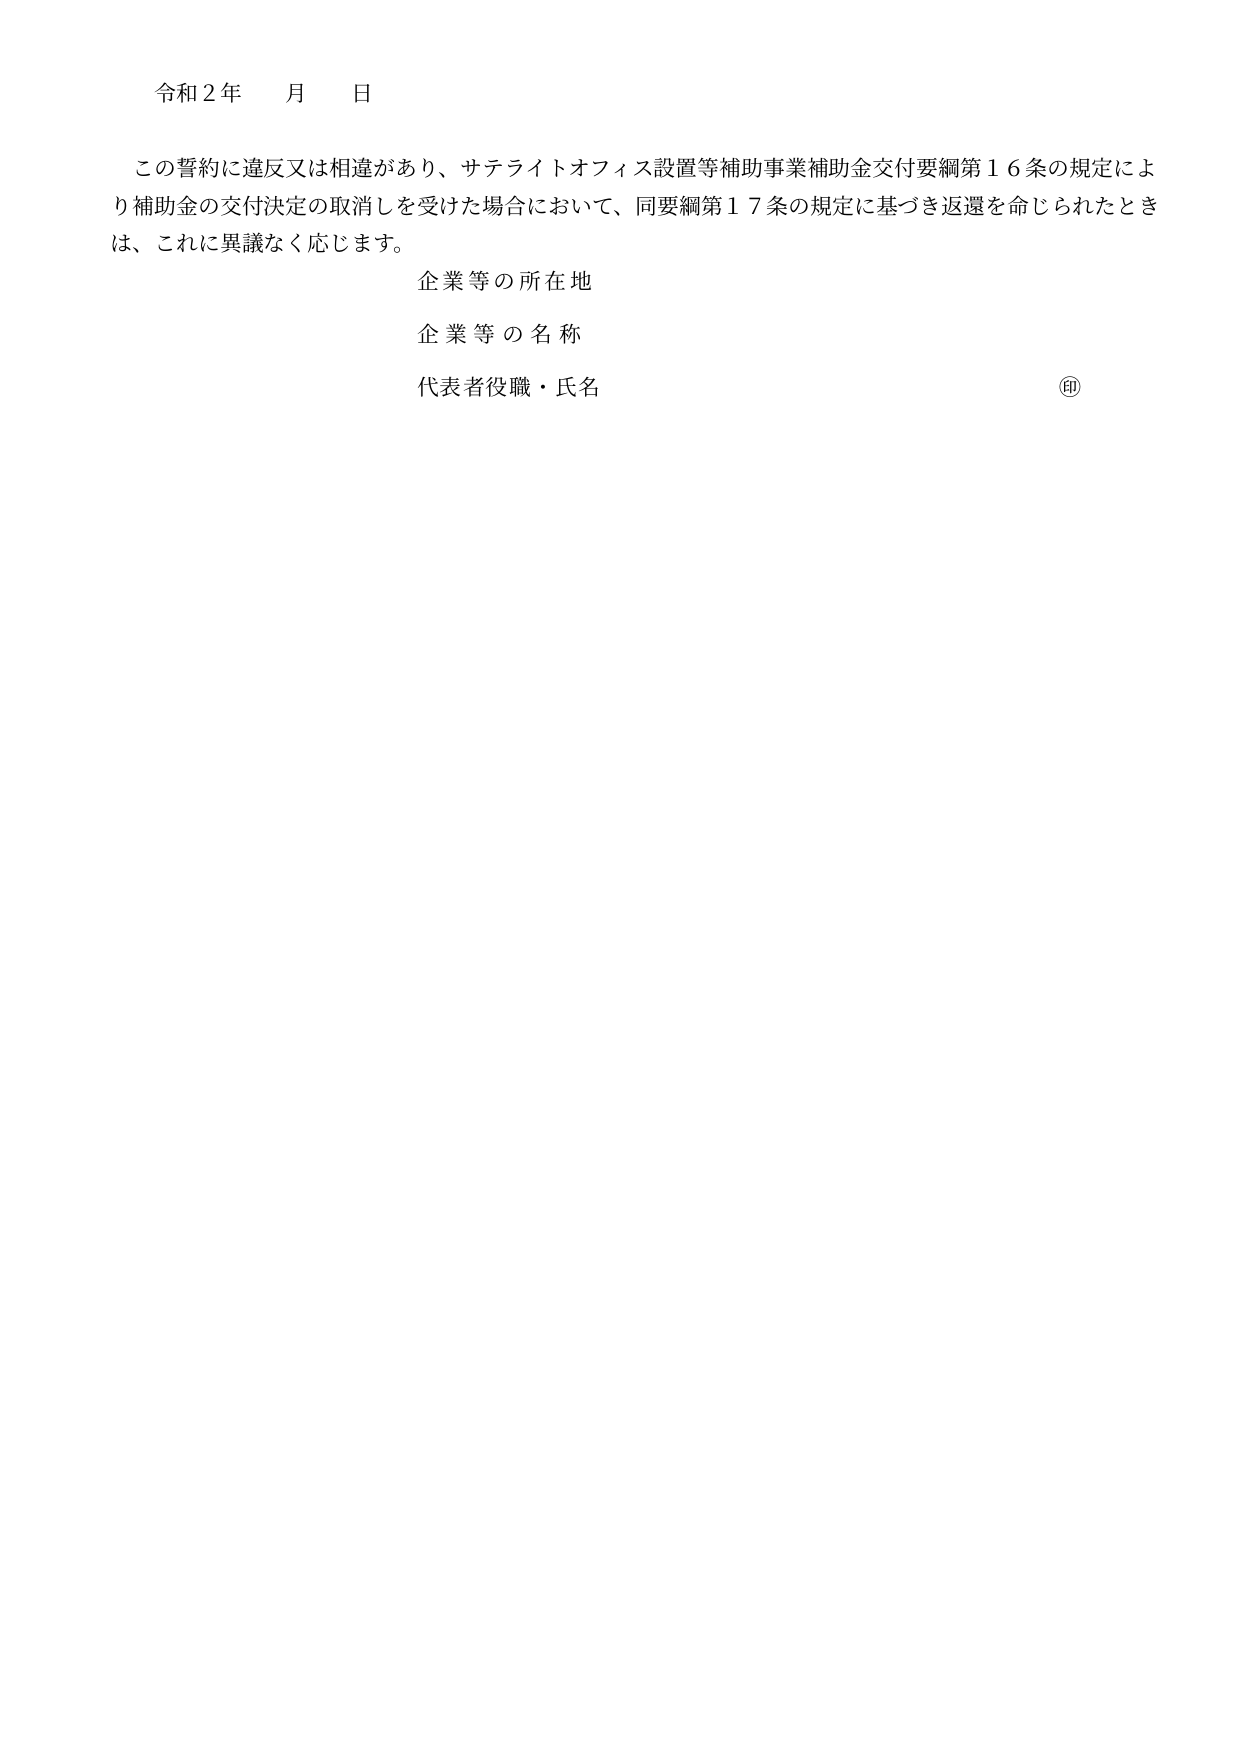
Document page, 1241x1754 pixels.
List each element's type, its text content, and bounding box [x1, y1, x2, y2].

text この誓約に違反又は相違があり、サテライトオフィス設置等補助事業補助金交付要綱第１６条の規定により補助金の交付決定の取消しを受けた場合において、同要綱第１７条の規定に基づき返還を命じられたときは、これに異議なく応じます。 [111, 149, 1163, 261]
text 企業等の名称 [417, 314, 1163, 352]
text 企業等の所在地 [417, 261, 1163, 299]
text 令和２年 月 日 [89, 74, 1163, 149]
text 代表者役職・氏名 ㊞ [417, 368, 1163, 405]
